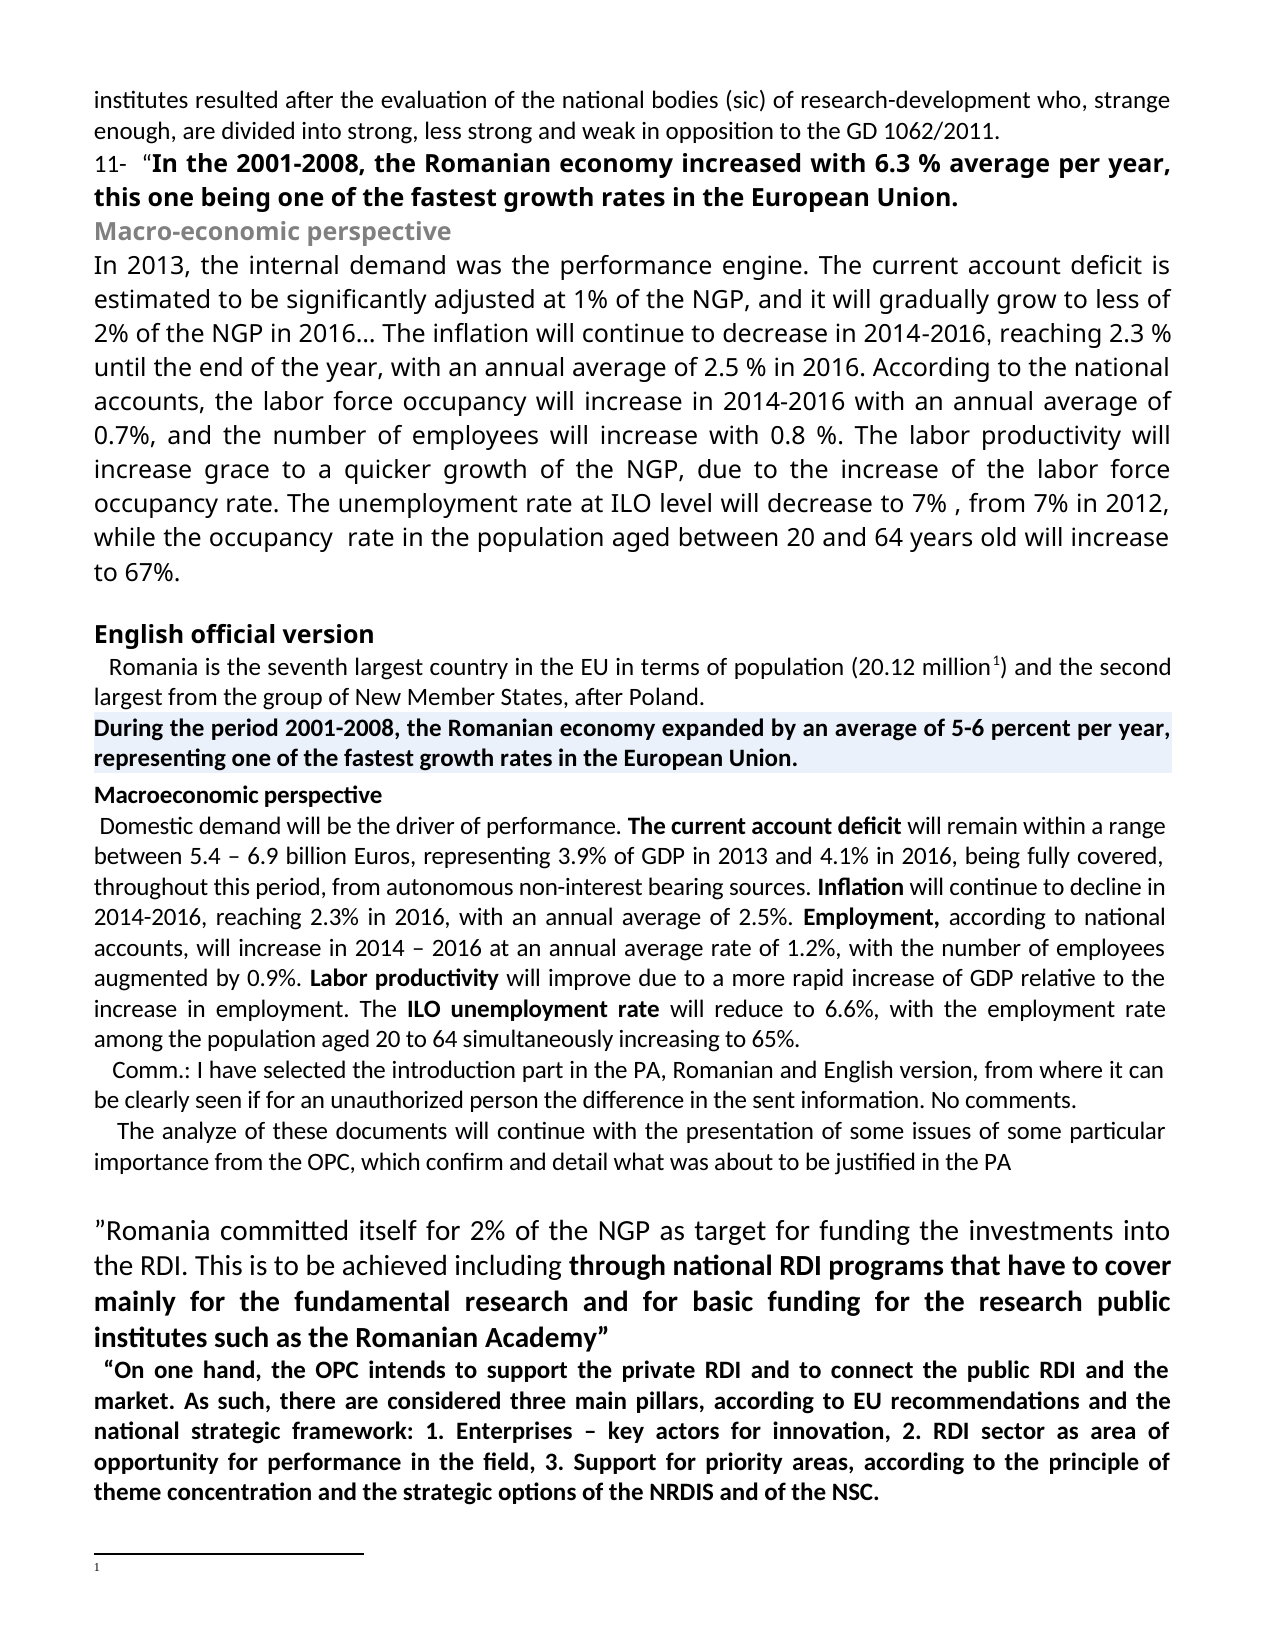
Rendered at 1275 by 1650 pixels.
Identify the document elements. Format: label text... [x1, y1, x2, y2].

text “On one hand, the OPC intends to support the private RDI and to connect the public RDI and the market. As such, there are considered three main pillars, according to EU recommendations and the national strategic framework: 1. Enterprises – key actors for innovation, 2. RDI sector as area of opportunity for performance in the field, 3. Support for priority areas, according to the principle of theme concentration and the strategic options of the NRDIS and of the NSC. [94, 1354, 1172, 1507]
text 11- “In the 2001-2008, the Romanian economy increased with 6.3 % average per year, this one being one of the fastest growth rates in the European Union. [94, 145, 1172, 213]
text Domestic demand will be the driver of performance. The current account deficit will remain within a range between 5.4 – 6.9 billion Euros, representing 3.9% of GDP in 2013 and 4.1% in 2016, being fully covered, throughout this period, from autonomous non-interest bearing sources. Inflation will continue to decline in 2014-2016, reaching 2.3% in 2016, with an annual average of 2.5%. Employment, according to national accounts, will increase in 2014 – 2016 at an annual average rate of 1.2%, with the number of employees augmented by 0.9%. Labor productivity will improve due to a more rapid increase of GDP relative to the increase in employment. The ILO unemployment rate will reduce to 6.6%, with the employment rate among the population aged 20 to 64 simultaneously increasing to 65%. [94, 810, 1166, 1054]
text English official version [94, 617, 1172, 651]
text During the period 2001-2008, the Romanian economy expanded by an average of 5-6 percent per year, representing one of the fastest growth rates in the European Union. [94, 712, 1172, 773]
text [94, 84, 1172, 145]
text The analyze of these documents will continue with the presentation of some issues of some particular importance from the OPC, which confirm and detail what was about to be justified in the PA [94, 1115, 1166, 1176]
text Macroeconomic perspective [94, 779, 1166, 810]
text ”Romania committed itself for 2% of the NGP as target for funding the investments into the RDI. This is to be achieved including through national RDI programs that have to cover mainly for the fundamental research and for basic funding for the research public institutes such as the Romanian Academy” [94, 1212, 1172, 1354]
text Comm.: I have selected the introduction part in the PA, Romanian and English version, from where it can be clearly seen if for an unauthorized person the difference in the sent information. No comments. [94, 1054, 1166, 1115]
text In 2013, the internal demand was the performance engine. The current account deficit is estimated to be significantly adjusted at 1% of the NGP, and it will gradually grow to less of 2% of the NGP in 2016… The inflation will continue to decrease in 2014‐2016, reaching 2.3 % until the end of the year, with an annual average of 2.5 % in 2016. According to the national accounts, the labor force occupancy will increase in 2014-2016 with an annual average of 0.7%, and the number of employees will increase with 0.8 %. The labor productivity will increase grace to a quicker growth of the NGP, due to the increase of the labor force occupancy rate. The unemployment rate at ILO level will decrease to 7% , from 7% in 2012, while the occupancy rate in the population aged between 20 and 64 years old will increase to 67%. [94, 248, 1172, 588]
text Macro-economic perspective [94, 213, 1172, 248]
text Romania is the seventh largest country in the EU in terms of population (20.12 million) and the second largest from the group of New Member States, after Poland. [94, 651, 1172, 712]
